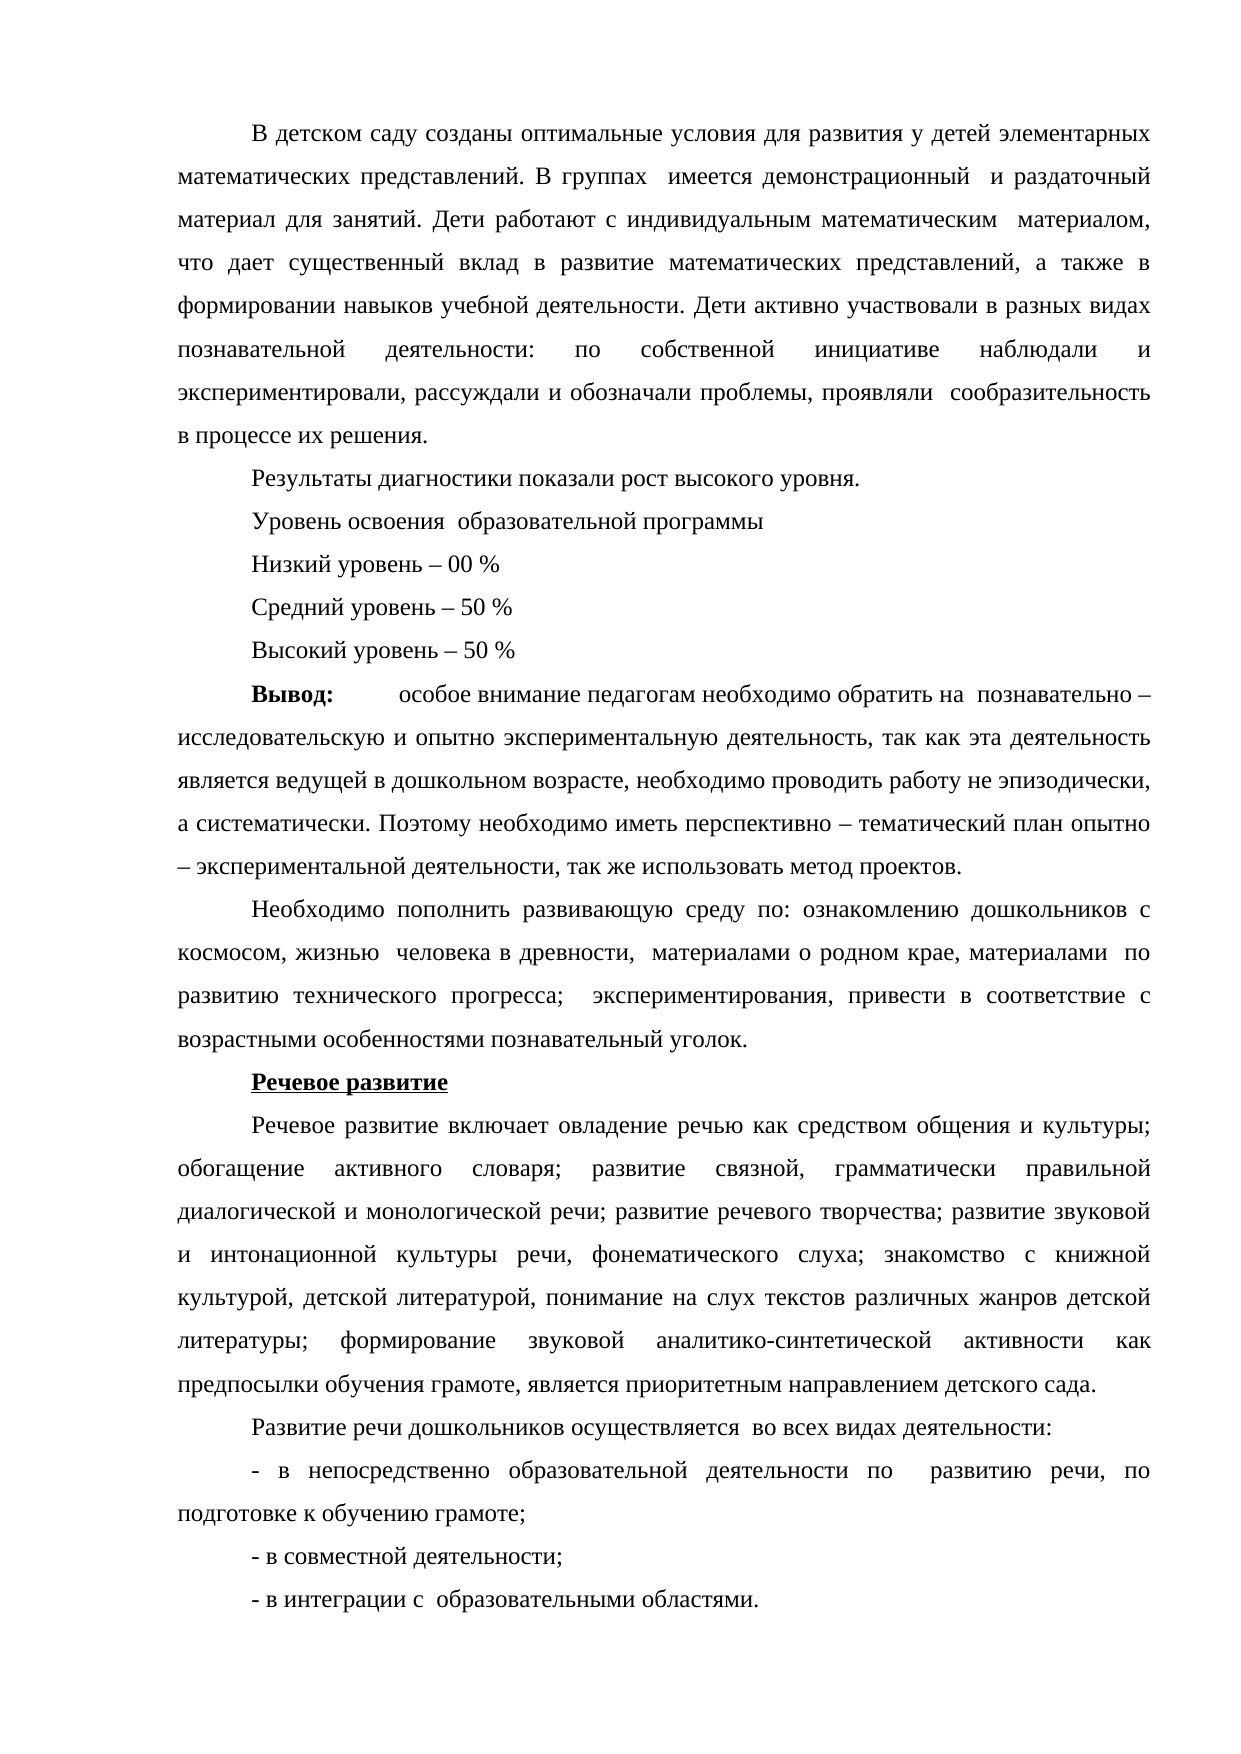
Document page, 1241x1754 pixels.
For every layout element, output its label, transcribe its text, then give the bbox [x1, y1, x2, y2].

text - в непосредственно образовательной деятельности по развитию речи, по подготовке к обучению грамоте; [177, 1455, 1152, 1527]
text Необходимо пополнить развивающую среду по: ознакомлению дошкольников с космосом, жизнью человека в древности, материалами о родном крае, материалами по развитию технического прогресса; экспериментирования, привести в соответствие с возрастными особенностями познавательный уголок. [177, 894, 1152, 1052]
text Развитие речи дошкольников осуществляется во всех видах деятельности: [177, 1412, 1152, 1441]
text Результаты диагностики показали рост высокого уровня. [177, 463, 1152, 492]
text Высокий уровень – 50 % [177, 636, 1152, 664]
text Речевое развитие [177, 1067, 1152, 1096]
text Вывод: особое внимание педагогам необходимо обратить на познавательно – исследовательскую и опытно экспериментальную деятельность, так как эта деятельность является ведущей в дошкольном возрасте, необходимо проводить работу не эпизодически, а систематически. Поэтому необходимо иметь перспективно – тематический план опытно – экспериментальной деятельности, так же использовать метод проектов. [177, 679, 1152, 880]
text - в интеграции с образовательными областями. [177, 1584, 1152, 1613]
text В детском саду созданы оптимальные условия для развития у детей элементарных математических представлений. В группах имеется демонстрационный и раздаточный материал для занятий. Дети работают с индивидуальным математическим материалом, что дает существенный вклад в развитие математических представлений, а также в формировании навыков учебной деятельности. Дети активно участвовали в разных видах познавательной деятельности: по собственной инициативе наблюдали и экспериментировали, рассуждали и обозначали проблемы, проявляли сообразительность в процессе их решения. [177, 118, 1152, 449]
text Средний уровень – 50 % [177, 592, 1152, 621]
text Речевое развитие включает овладение речью как средством общения и культуры; обогащение активного словаря; развитие связной, грамматически правильной диалогической и монологической речи; развитие речевого творчества; развитие звуковой и интонационной культуры речи, фонематического слуха; знакомство с книжной культурой, детской литературой, понимание на слух текстов различных жанров детской литературы; формирование звуковой аналитико-синтетической активности как предпосылки обучения грамоте, является приоритетным направлением детского сада. [177, 1110, 1152, 1397]
text Низкий уровень – 00 % [177, 549, 1152, 578]
text Уровень освоения образовательной программы [177, 506, 1152, 535]
text - в совместной деятельности; [177, 1541, 1152, 1570]
